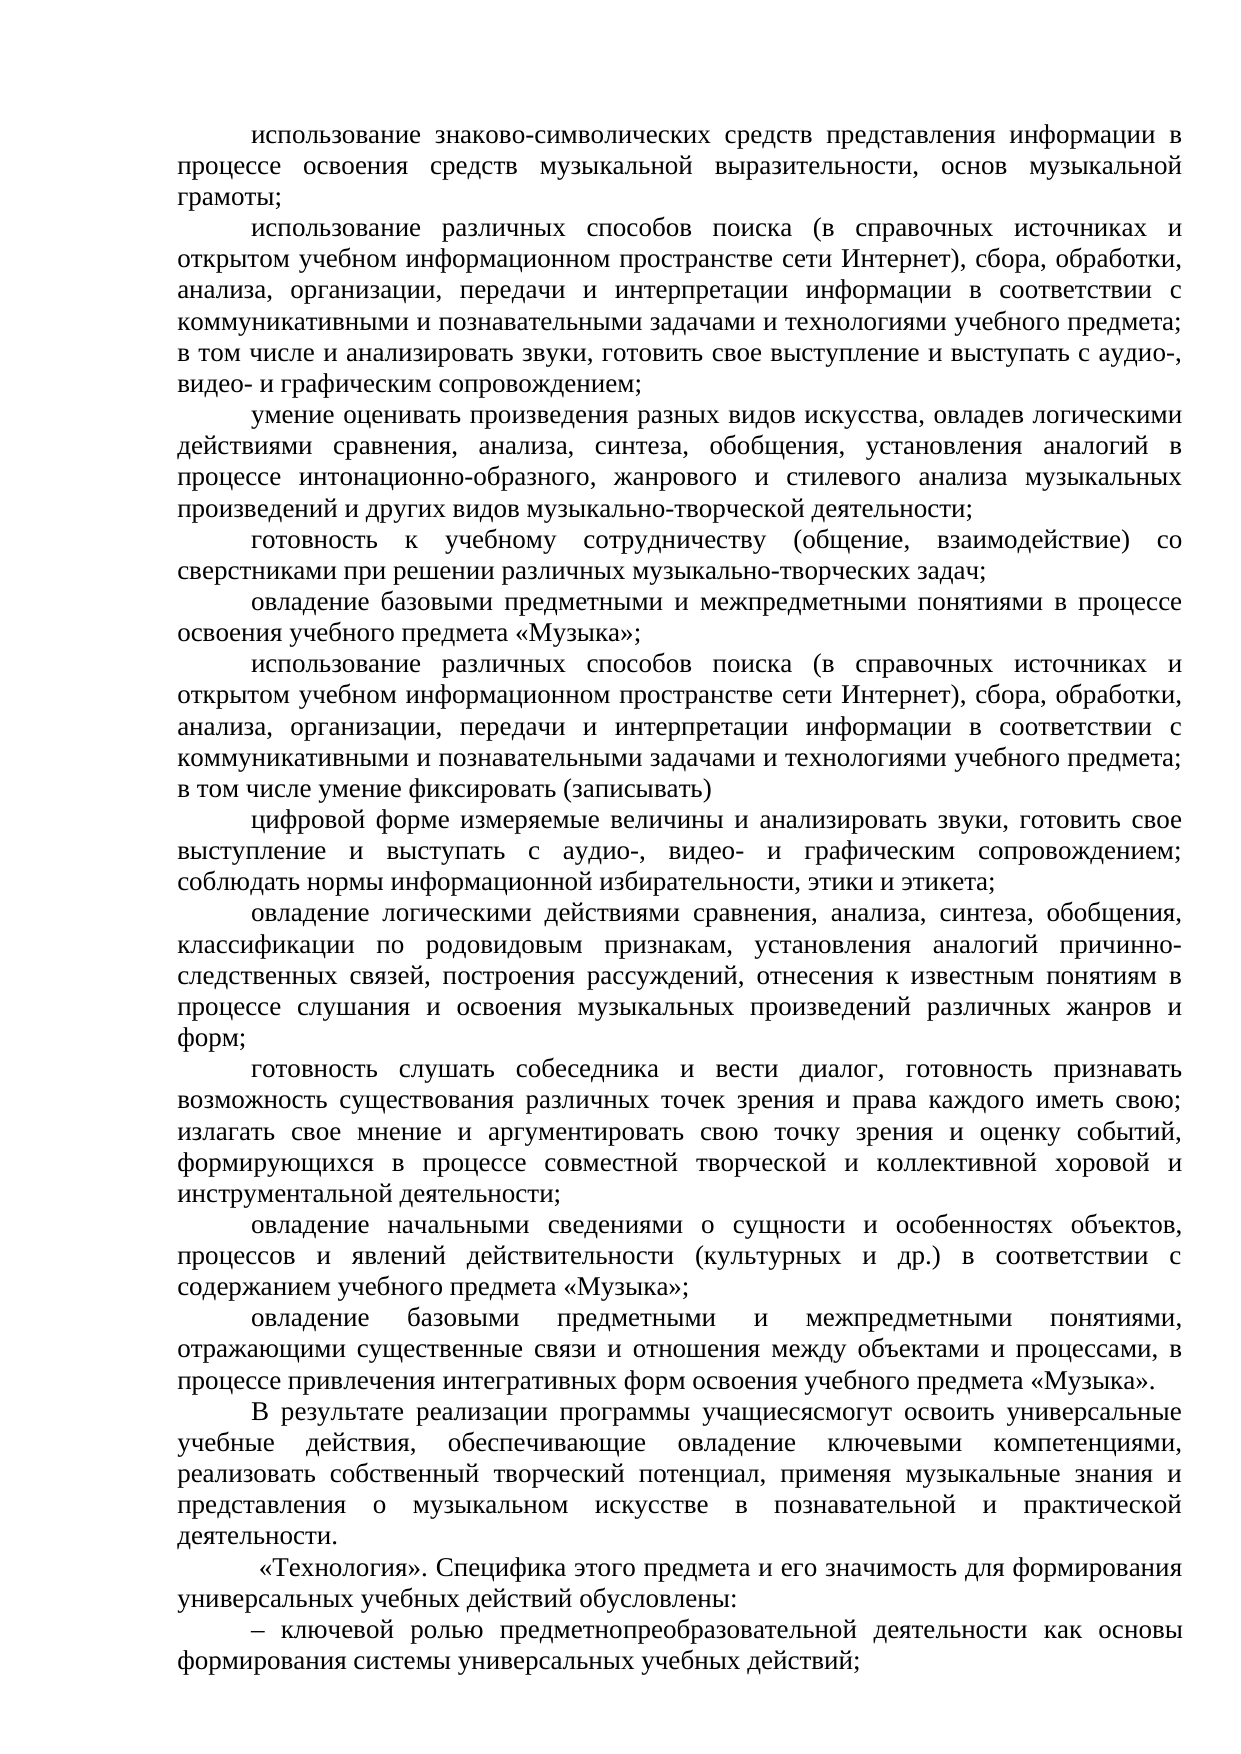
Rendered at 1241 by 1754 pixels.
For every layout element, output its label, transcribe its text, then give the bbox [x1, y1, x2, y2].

text готовность слушать собеседника и вести диалог, готовность признавать возможность существования различных точек зрения и права каждого иметь свою; излагать свое мнение и аргументировать свою точку зрения и оценку событий, формирующихся в процессе совместной творческой и коллективной хоровой и инструментальной деятельности; [177, 1052, 1183, 1208]
text – ключевой ролью предметно­преобразовательной деятельности как основы формирования системы универсальных учебных действий; [177, 1613, 1183, 1675]
text готовность к учебному сотрудничеству (общение, взаимодействие) со сверстниками при решении различных музыкально-творческих задач; [177, 523, 1183, 585]
text «Технология». Специфика этого предмета и его значимость для формирования универсальных учебных действий обусловлены: [177, 1551, 1183, 1613]
text использование различных способов поиска (в справочных источниках и открытом учебном информационном пространстве сети Интернет), сбора, обработки, анализа, организации, передачи и интерпретации информации в соответствии с коммуникативными и познавательными задачами и технологиями учебного предмета; в том числе умение фиксировать (записывать) [177, 647, 1183, 803]
text овладение начальными сведениями о сущности и особенностях объектов, процессов и явлений действительности (культурных и др.) в соответствии с содержанием учебного предмета «Музыка»; [177, 1208, 1183, 1301]
text овладение базовыми предметными и межпредметными понятиями в процессе освоения учебного предмета «Музыка»; [177, 585, 1183, 647]
text умение оценивать произведения разных видов искусства, овладев логическими действиями сравнения, анализа, синтеза, обобщения, установления аналогий в процессе интонационно-образного, жанрового и стилевого анализа музыкальных произведений и других видов музыкально-творческой деятельности; [177, 398, 1183, 523]
text использование различных способов поиска (в справочных источниках и открытом учебном информационном пространстве сети Интернет), сбора, обработки, анализа, организации, передачи и интерпретации информации в соответствии с коммуникативными и познавательными задачами и технологиями учебного предмета; в том числе и анализировать звуки, готовить свое выступление и выступать с аудио-, видео- и графическим сопровождением; [177, 211, 1183, 398]
text использование знаково-символических средств представления информации в процессе освоения средств музыкальной выразительности, основ музыкальной грамоты; [177, 118, 1183, 211]
text цифровой форме измеряемые величины и анализировать звуки, готовить свое выступление и выступать с аудио-, видео- и графическим сопровождением; соблюдать нормы информационной избирательности, этики и этикета; [177, 803, 1183, 897]
text овладение логическими действиями сравнения, анализа, синтеза, обобщения, классификации по родовидовым признакам, установления аналогий причинно-следственных связей, построения рассуждений, отнесения к известным понятиям в процессе слушания и освоения музыкальных произведений различных жанров и форм; [177, 897, 1183, 1052]
text В результате реализации программы учащиесясмогут освоить универсальные учебные действия, обеспечивающие овладение ключевыми компетенциями, реализовать собственный творческий потенциал, применяя музыкальные знания и представления о музыкальном искусстве в познавательной и практической деятельности. [177, 1395, 1183, 1551]
text овладение базовыми предметными и межпредметными понятиями, отражающими существенные связи и отношения между объектами и процессами, в процессе привлечения интегративных форм освоения учебного предмета «Музыка». [177, 1301, 1183, 1395]
